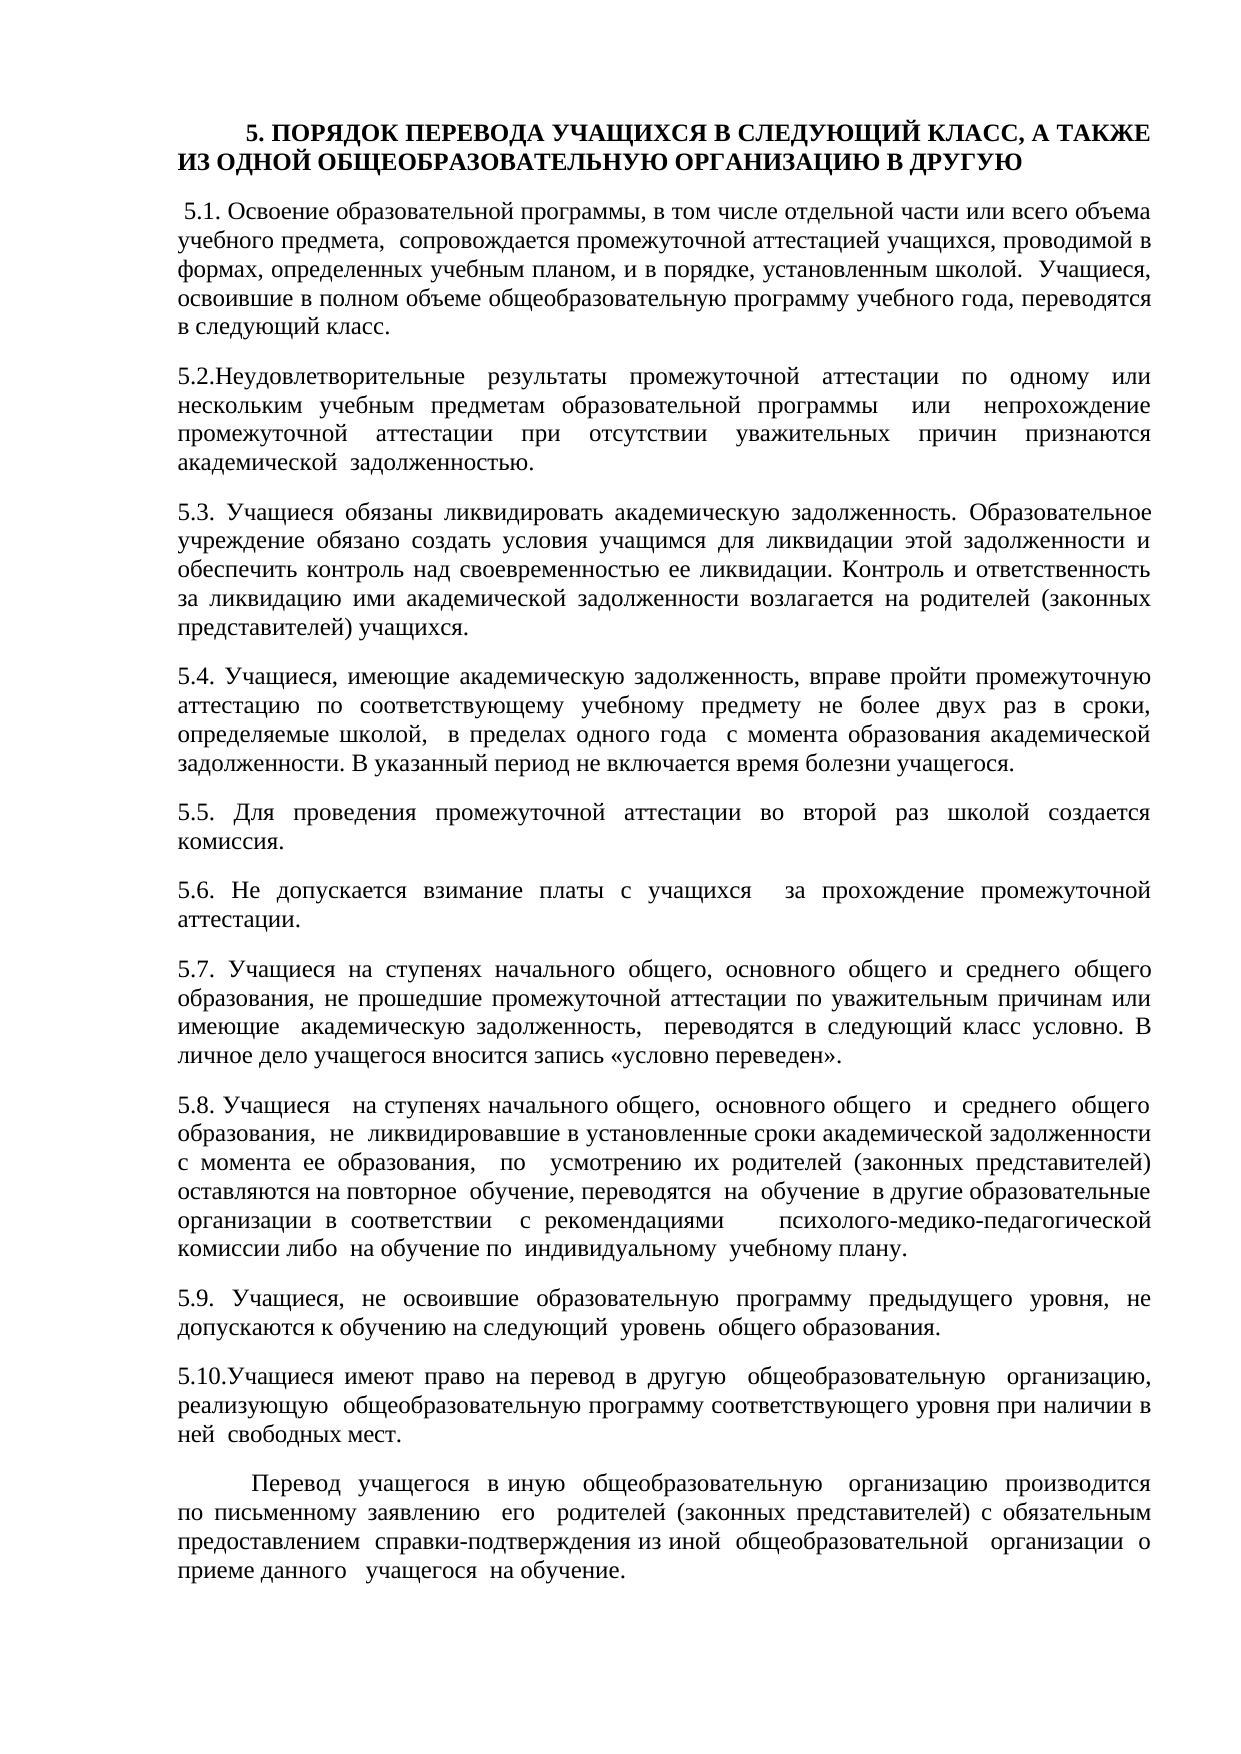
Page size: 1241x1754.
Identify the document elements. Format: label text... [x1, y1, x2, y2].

text 5.9. Учащиеся, не освоившие образовательную программу предыдущего уровня, не допускаются к обучению на следующий уровень общего образования. [177, 1283, 1152, 1341]
text 5.4. Учащиеся, имеющие академическую задолженность, вправе пройти промежуточную аттестацию по соответствующему учебному предмету не более двух раз в сроки, определяемые школой, в пределах одного года с момента образования академической задолженности. В указанный период не включается время болезни учащегося. [177, 661, 1152, 776]
text Перевод учащегося в иную общеобразовательную организацию производится по письменному заявлению его родителей (законных представителей) с обязательным предоставлением справки-подтверждения из иной общеобразовательной организации о приеме данного учащегося на обучение. [177, 1468, 1152, 1583]
text 5.7. Учащиеся на ступенях начального общего, основного общего и среднего общего образования, не прошедшие промежуточной аттестации по уважительным причинам или имеющие академическую задолженность, переводятся в следующий класс условно. В личное дело учащегося вносится запись «условно переведен». [177, 954, 1152, 1069]
text 5.8. Учащиеся на ступенях начального общего, основного общего и среднего общего образования, не ликвидировавшие в установленные сроки академической задолженности с момента ее образования, по усмотрению их родителей (законных представителей) оставляются на повторное обучение, переводятся на обучение в другие образовательные организации в соответствии с рекомендациями психолого-медико-педагогической комиссии либо на обучение по индивидуальному учебному плану. [177, 1090, 1152, 1262]
text 5. ПОРЯДОК ПЕРЕВОДА УЧАЩИХСЯ В СЛЕДУЮЩИЙ КЛАСС, А ТАКЖЕ ИЗ ОДНОЙ ОБЩЕОБРАЗОВАТЕЛЬНУЮ ОРГАНИЗАЦИЮ В ДРУГУЮ [177, 118, 1152, 176]
text 5.2.Неудовлетворительные результаты промежуточной аттестации по одному или нескольким учебным предметам образовательной программы или непрохождение промежуточной аттестации при отсутствии уважительных причин признаются академической задолженностью. [177, 361, 1152, 476]
text 5.5. Для проведения промежуточной аттестации во второй раз школой создается комиссия. [177, 797, 1152, 855]
text 5.10.Учащиеся имеют право на перевод в другую общеобразовательную организацию, реализующую общеобразовательную программу соответствующего уровня при наличии в ней свободных мест. [177, 1361, 1152, 1448]
text 5.6. Не допускается взимание платы с учащихся за прохождение промежуточной аттестации. [177, 876, 1152, 933]
text 5.1. Освоение образовательной программы, в том числе отдельной части или всего объема учебного предмета, сопровождается промежуточной аттестацией учащихся, проводимой в формах, определенных учебным планом, и в порядке, установленным школой. Учащиеся, освоившие в полном объеме общеобразовательную программу учебного года, переводятся в следующий класс. [177, 196, 1152, 340]
text 5.3. Учащиеся обязаны ликвидировать академическую задолженность. Образовательное учреждение обязано создать условия учащимся для ликвидации этой задолженности и обеспечить контроль над своевременностью ее ликвидации. Контроль и ответственность за ликвидацию ими академической задолженности возлагается на родителей (законных представителей) учащихся. [177, 497, 1152, 641]
